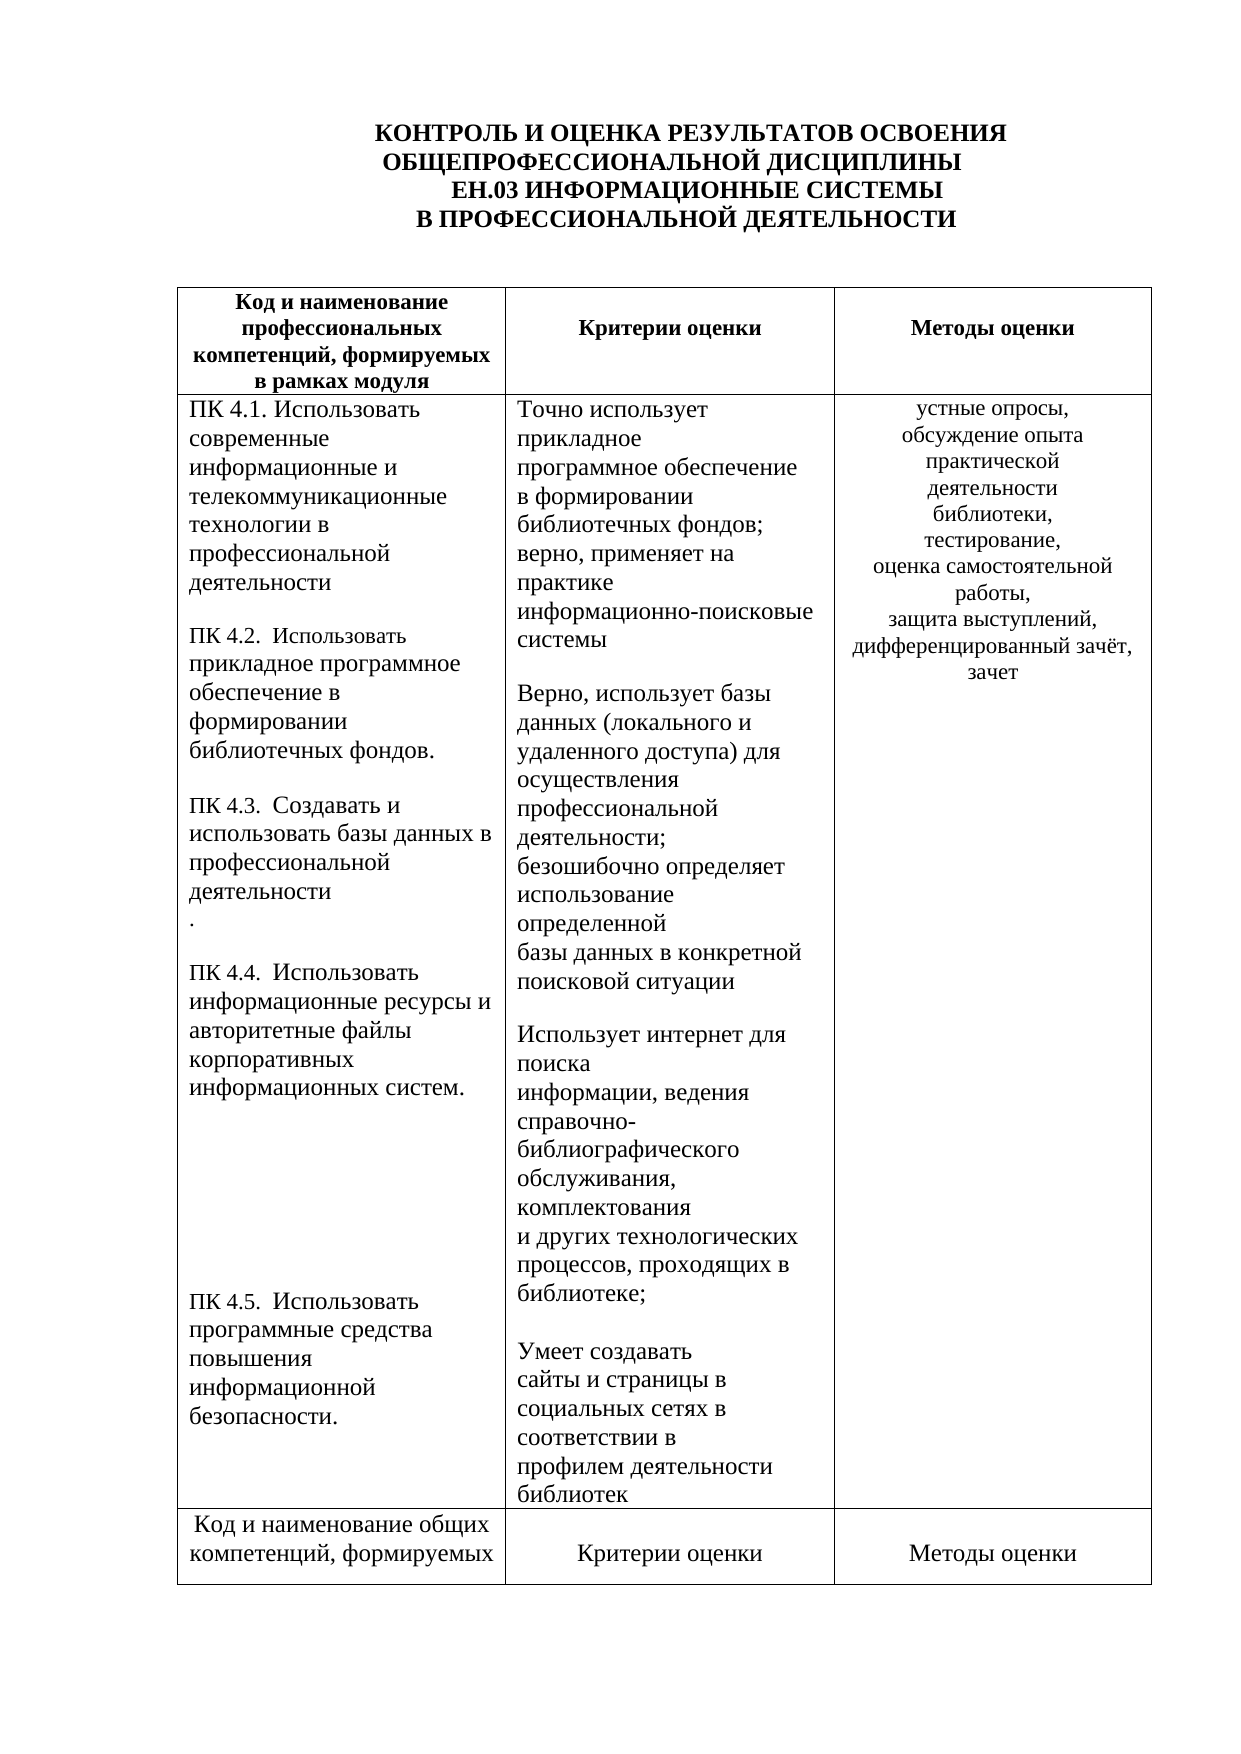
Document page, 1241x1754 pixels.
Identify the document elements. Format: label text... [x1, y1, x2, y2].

table_cell ПК 4.1. Использовать современные информационные и телекоммуникационные технологии в профессиональной деятельности ПК 4.2. Использовать прикладное программное обеспечение в формировании библиотечных фондов. ПК 4.3. Создавать и использовать базы данных в профессиональной деятельности . ПК 4.4. Использовать информационные ресурсы и авторитетные файлы корпоративных информационных систем. ПК 4.5. Использовать программные средства повышения информационной безопасности. [178, 395, 505, 1508]
table_header Код и наименование профессиональных компетенций, формируемых в рамках модуля [178, 288, 505, 393]
table_header Методы оценки [835, 288, 1151, 393]
table_header Критерии оценки [506, 288, 834, 393]
text В ПРОФЕССИОНАЛЬНОЙ ДЕЯТЕЛЬНОСТИ [177, 204, 1152, 233]
table_cell Методы оценки [835, 1509, 1151, 1584]
table_cell Точно использует прикладное программное обеспечение в формировании библиотечных фондов; верно, применяет на практике информационно-поисковые системы Верно, использует базы данных (локального и удаленного доступа) для осуществления профессиональной деятельности; безошибочно определяет использование определенной базы данных в конкретной поисковой ситуации Использует интернет для поиска информации, ведения справочно- библиографического обслуживания, комплектования и других технологических процессов, проходящих в библиотеке; Умеет создавать сайты и страницы в социальных сетях в соответствии в профилем деятельности библиотек [506, 395, 834, 1508]
table_cell устные опросы, обсуждение опыта практической деятельности библиотеки, тестирование, оценка самостоятельной работы, защита выступлений, дифференцированный зачёт, зачет [835, 395, 1151, 1508]
text КОНТРОЛЬ И ОЦЕНКА РЕЗУЛЬТАТОВ ОСВОЕНИЯ ОБЩЕПРОФЕССИОНАЛЬНОЙ ДИСЦИПЛИНЫ [192, 118, 1152, 176]
text ЕН.03 ИНФОРМАЦИОННЫЕ СИСТЕМЫ [192, 176, 1152, 204]
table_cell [178, 1509, 505, 1584]
table_cell Критерии оценки [506, 1509, 834, 1584]
